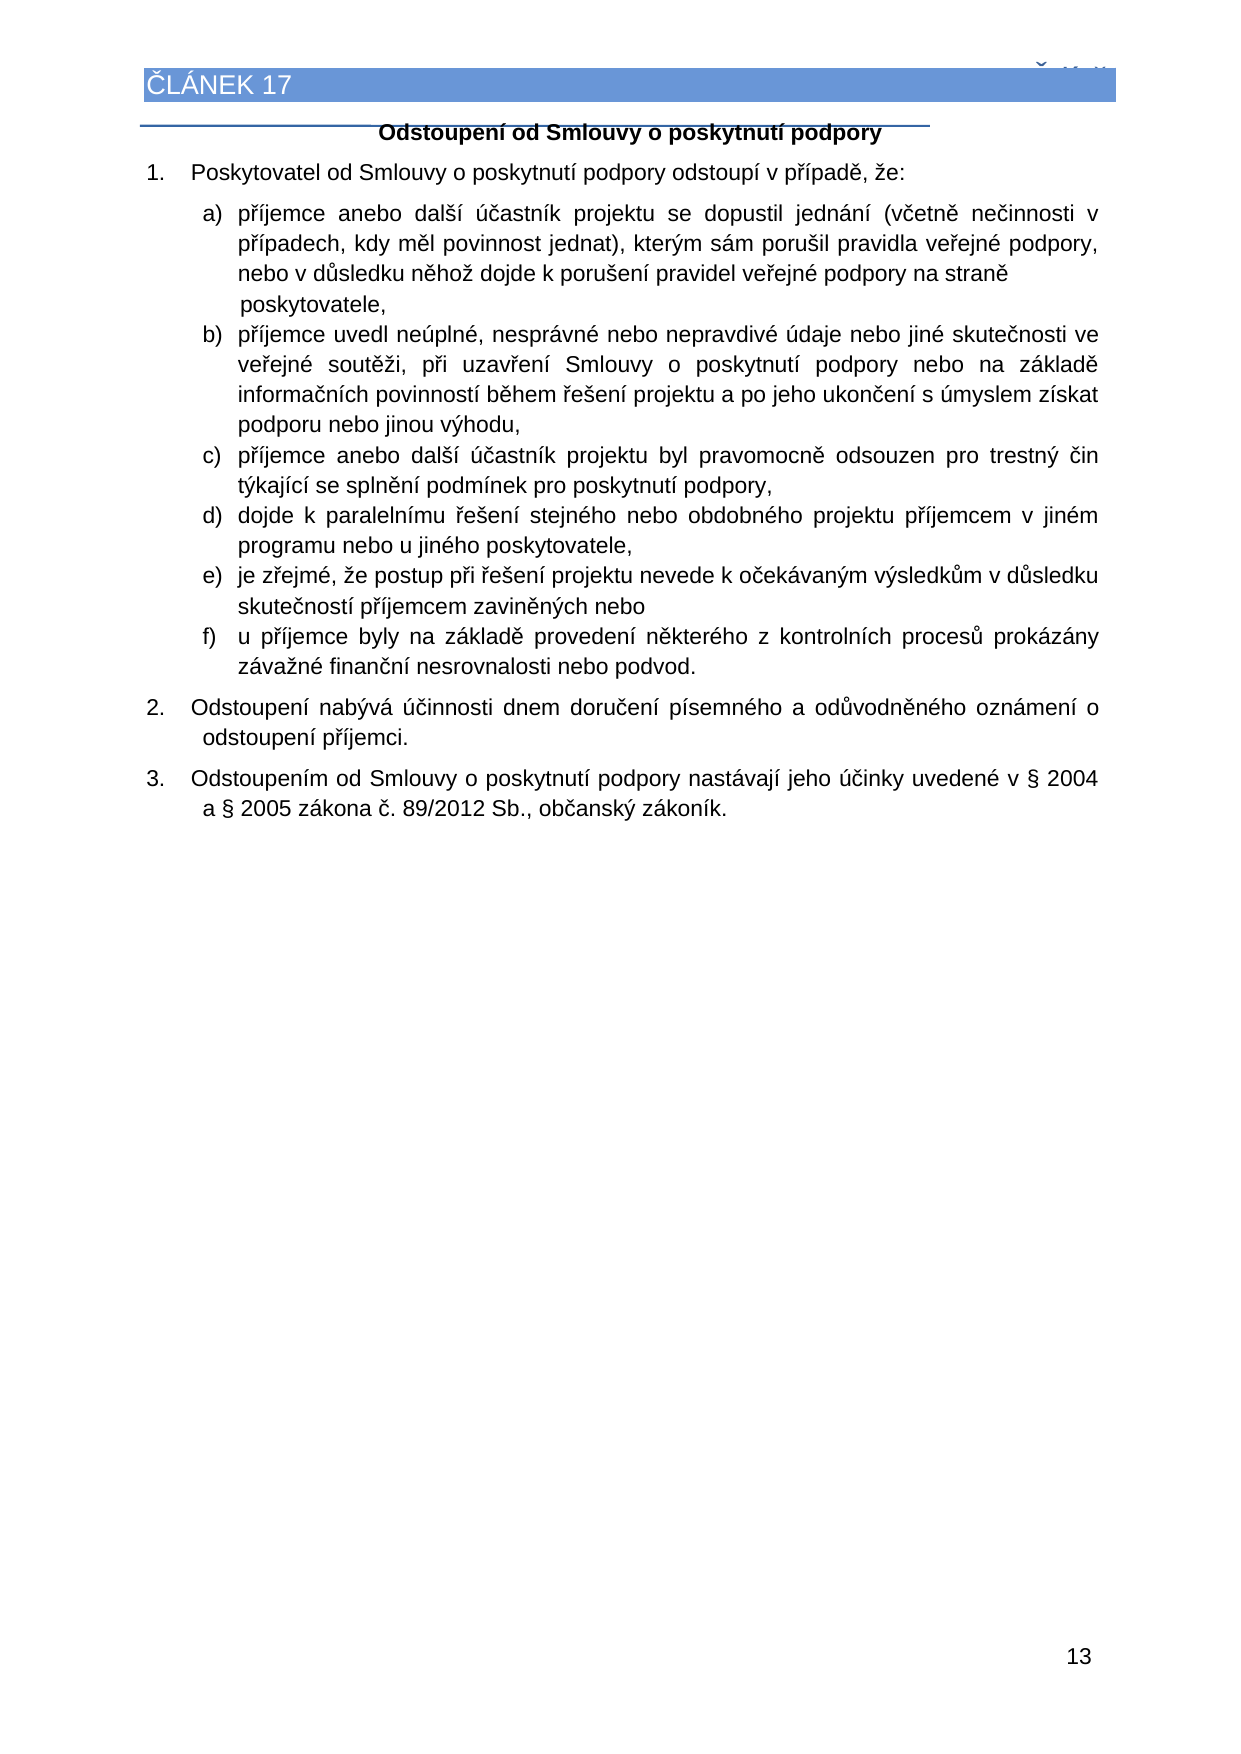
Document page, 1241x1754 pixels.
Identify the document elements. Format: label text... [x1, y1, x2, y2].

text poskytovatele, [238, 291, 1114, 317]
list dojde k paralelnímu řešení stejného nebo obdobného projektu příjemcem v jiném programu nebo u jiného poskytovatele, [202, 502, 1099, 558]
list Poskytovatel od Smlouvy o poskytnutí podpory odstoupí v případě, že: [146, 159, 1114, 186]
list u příjemce byly na základě provedení některého z kontrolních procesů prokázány závažné finanční nesrovnalosti nebo podvod. [202, 623, 1099, 679]
list Odstoupením od Smlouvy o poskytnutí podpory nastávají jeho účinky uvedené v § 2004 a § 2005 zákona č. 89/2012 Sb., občanský zákoník. [146, 764, 1099, 821]
list je zřejmé, že postup při řešení projektu nevede k očekávaným výsledkům v důsledku skutečností příjemcem zaviněných nebo [202, 562, 1099, 619]
list příjemce uvedl neúplné, nesprávné nebo nepravdivé údaje nebo jiné skutečnosti ve veřejné soutěži, při uzavření Smlouvy o poskytnutí podpory nebo na základě informačních povinností během řešení projektu a po jeho ukončení s úmyslem získat podporu nebo jinou výhodu, [202, 321, 1099, 438]
text Odstoupení od Smlouvy o poskytnutí podpory [146, 119, 1114, 145]
list příjemce anebo další účastník projektu byl pravomocně odsouzen pro trestný čin týkající se splnění podmínek pro poskytnutí podpory, [202, 442, 1099, 498]
text ČLÁNEK 17 [146, 69, 1114, 100]
list Odstoupení nabývá účinnosti dnem doručení písemného a odůvodněného oznámení o odstoupení příjemci. [146, 694, 1099, 750]
list příjemce anebo další účastník projektu se dopustil jednání (včetně nečinnosti v případech, kdy měl povinnost jednat), kterým sám porušil pravidla veřejné podpory, nebo v důsledku něhož dojde k porušení pravidel veřejné podpory na straně [202, 200, 1099, 287]
